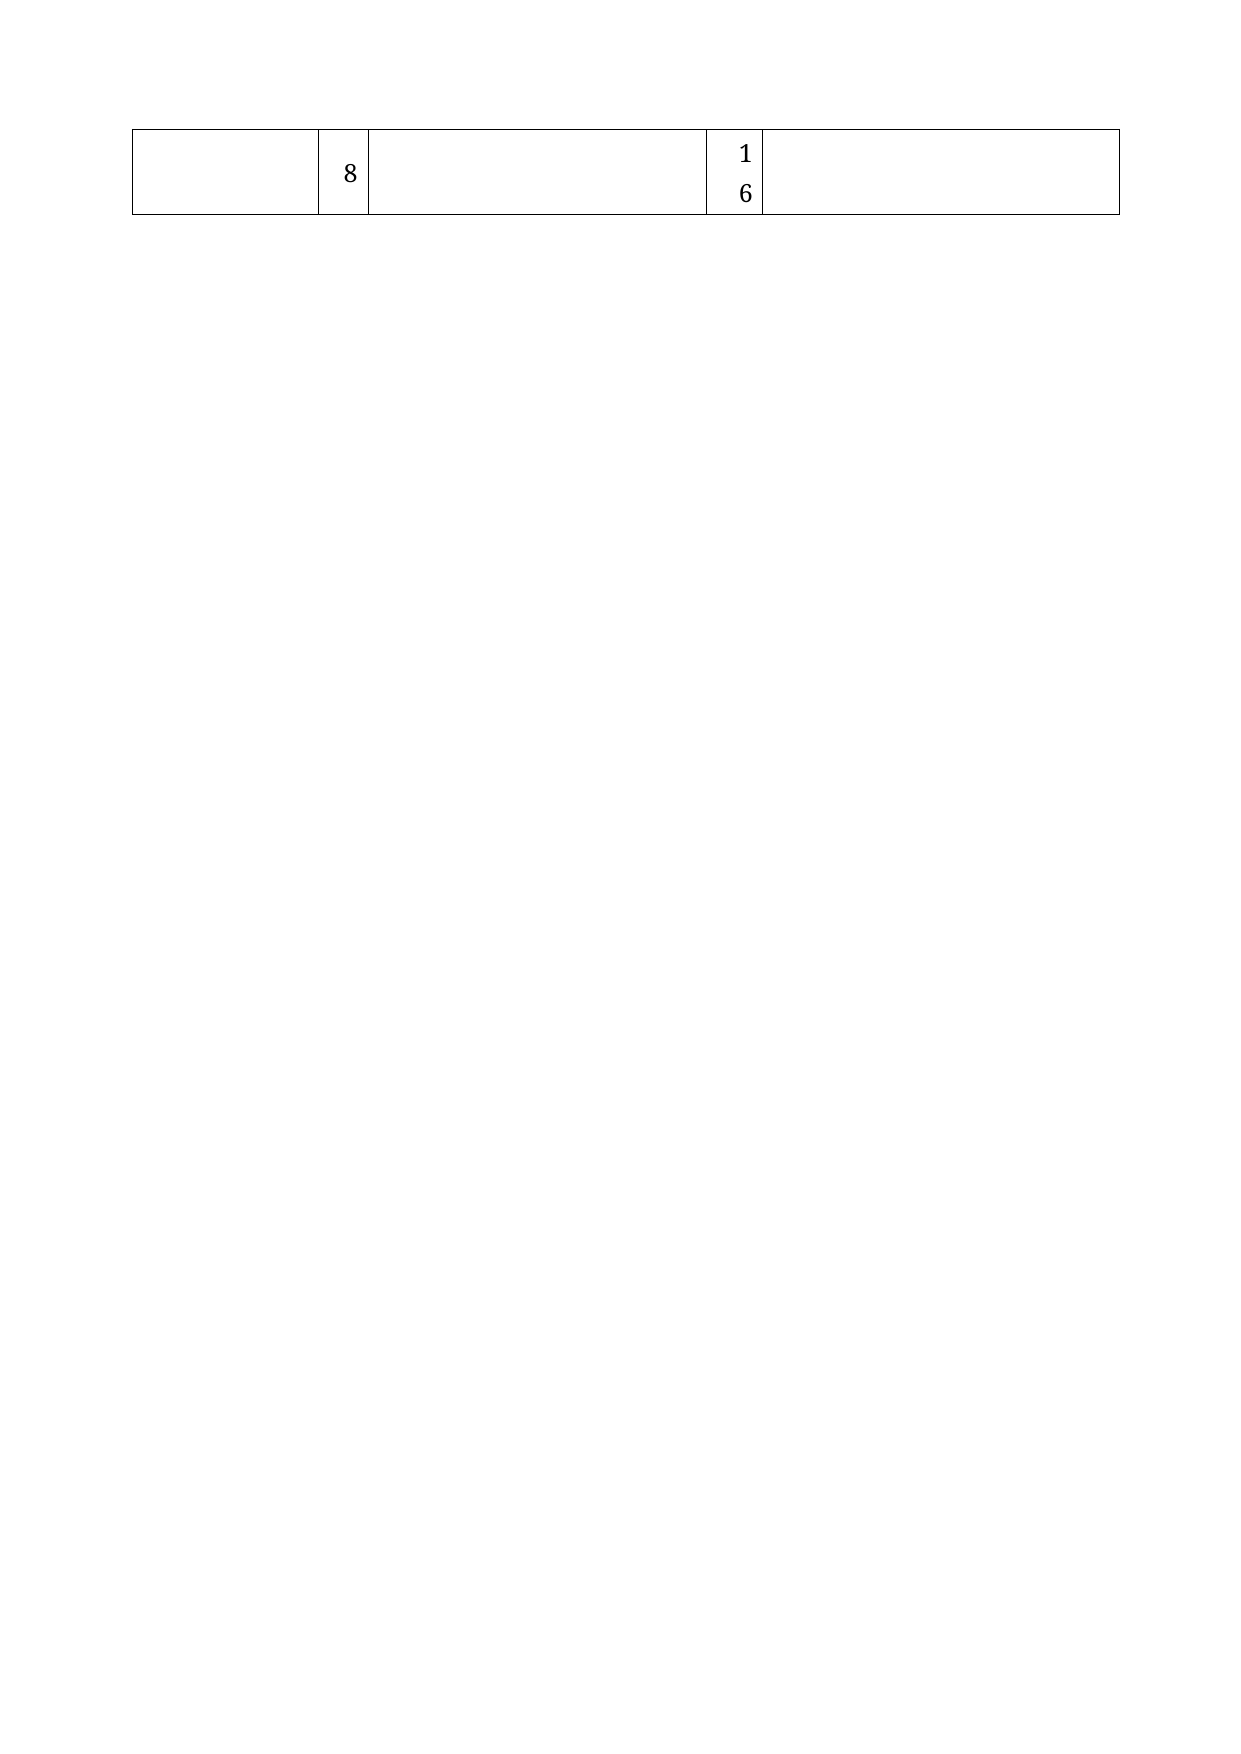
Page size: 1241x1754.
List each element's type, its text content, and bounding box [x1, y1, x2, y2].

table_cell [369, 130, 706, 214]
table_cell [763, 130, 1119, 214]
table_cell 8 [319, 130, 368, 214]
table_cell 16 [707, 130, 762, 214]
